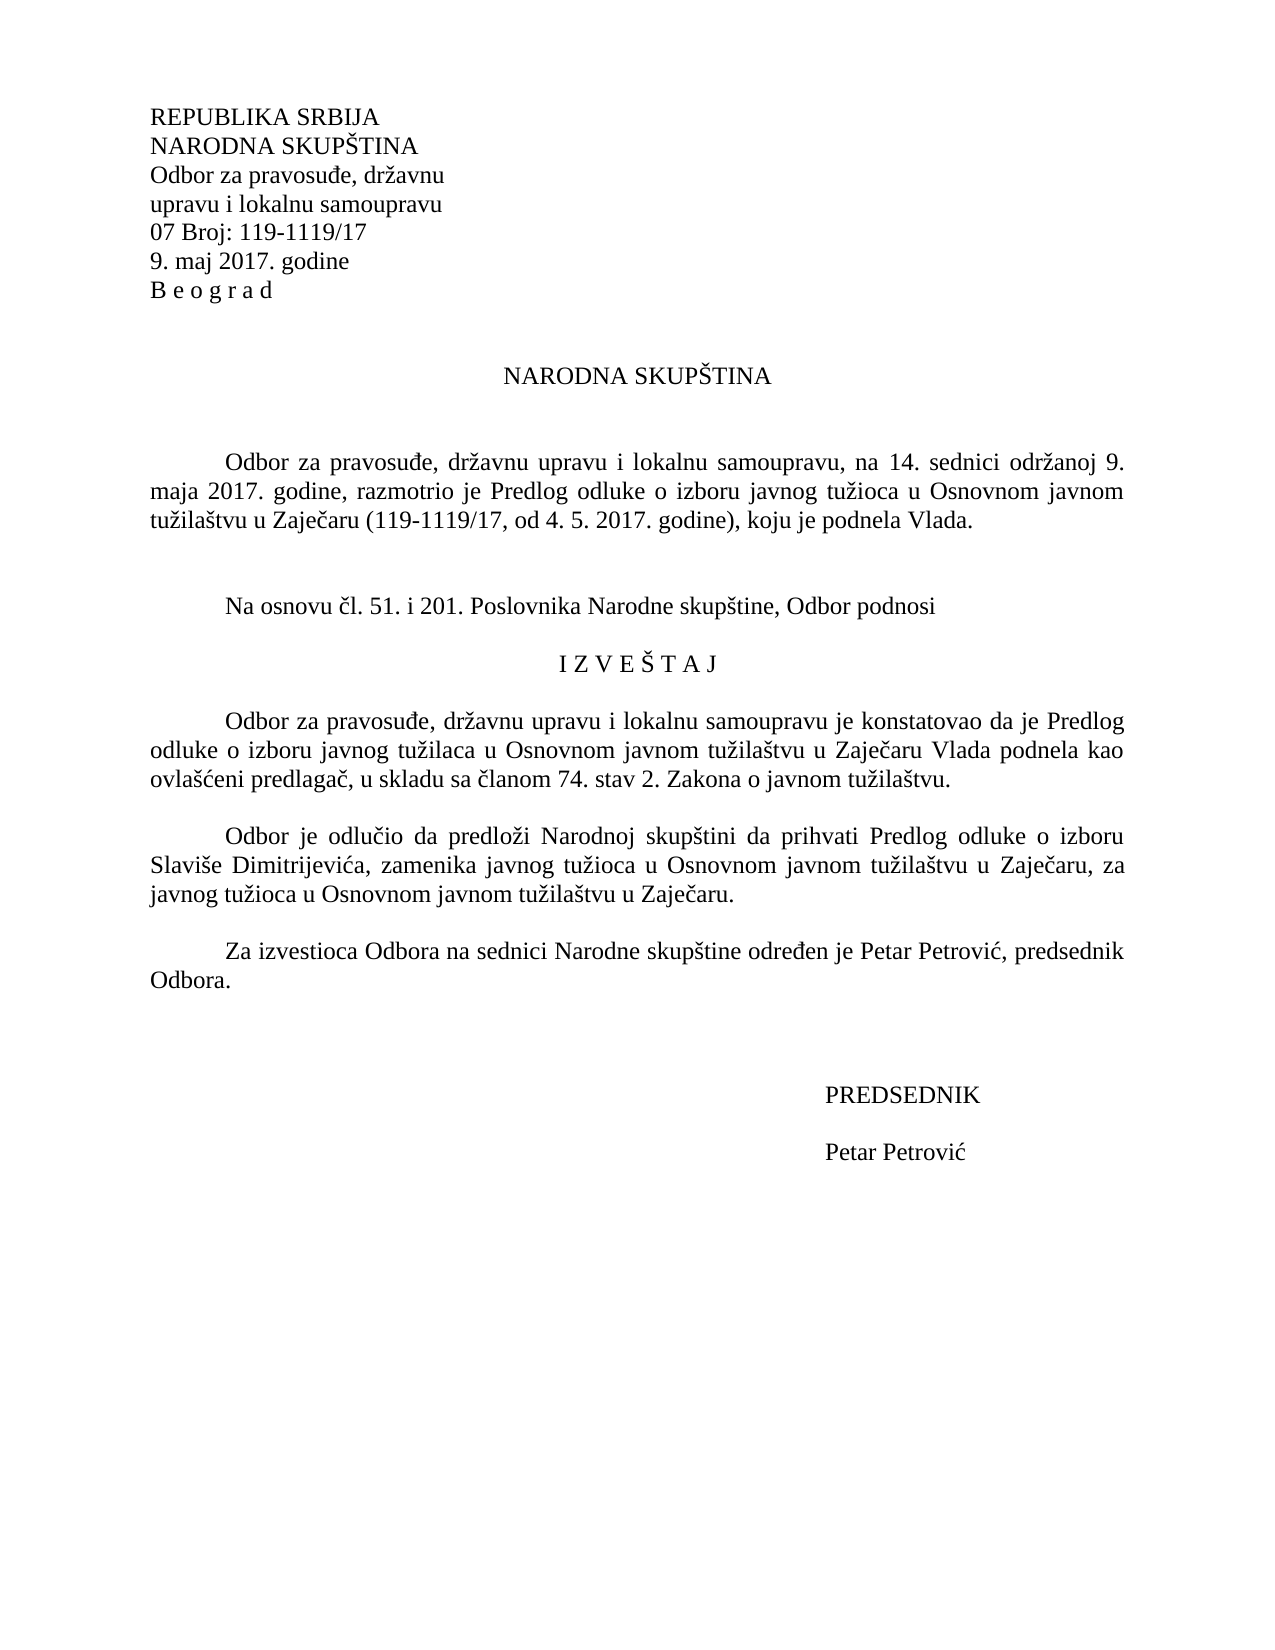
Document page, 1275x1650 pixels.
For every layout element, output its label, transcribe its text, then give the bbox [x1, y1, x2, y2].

text Odbor je odlučio da predloži Narodnoj skupštini da prihvati Predlog odluke o izboru Slaviše Dimitrijevića, zamenika javnog tužioca u Osnovnom javnom tužilaštvu u Zaječaru, za javnog tužioca u Osnovnom javnom tužilaštvu u Zaječaru. [150, 821, 1125, 907]
text Na osnovu čl. 51. i 201. Poslovnika Narodne skupštine, Odbor podnosi [150, 591, 1125, 620]
text Za izvestioca Odbora na sednici Narodne skupštine određen je Petar Petrović, predsednik Odbora. [150, 936, 1125, 994]
text NARODNA SKUPŠTINA [150, 361, 1125, 390]
text Odbor za pravosuđe, državnu [150, 160, 1125, 189]
text 07 Broj: 119-1119/17 [150, 217, 1125, 246]
text I Z V E Š T A J [150, 649, 1125, 677]
text PREDSEDNIK [150, 1080, 1125, 1109]
text Odbor za pravosuđe, državnu upravu i lokalnu samoupravu, na 14. sednici održanoj 9. maja 2017. godine, razmotrio je Predlog odluke o izboru javnog tužioca u Osnovnom javnom tužilaštvu u Zaječaru (119-1119/17, od 4. 5. 2017. godine), koju je podnela Vlada. [150, 447, 1125, 534]
text upravu i lokalnu samoupravu [150, 189, 1125, 217]
text 9. maj 2017. godine [150, 246, 1125, 275]
text NARODNA SKUPŠTINA [150, 131, 1125, 160]
text Petar Petrović [150, 1137, 1125, 1166]
text Odbor za pravosuđe, državnu upravu i lokalnu samoupravu je konstatovao da je Predlog odluke o izboru javnog tužilaca u Osnovnom javnom tužilaštvu u Zaječaru Vlada podnela kao ovlašćeni predlagač, u skladu sa članom 74. stav 2. Zakona o javnom tužilaštvu. [150, 706, 1125, 792]
text B e o g r a d [150, 275, 1125, 304]
text REPUBLIKA SRBIJA [150, 102, 1125, 131]
